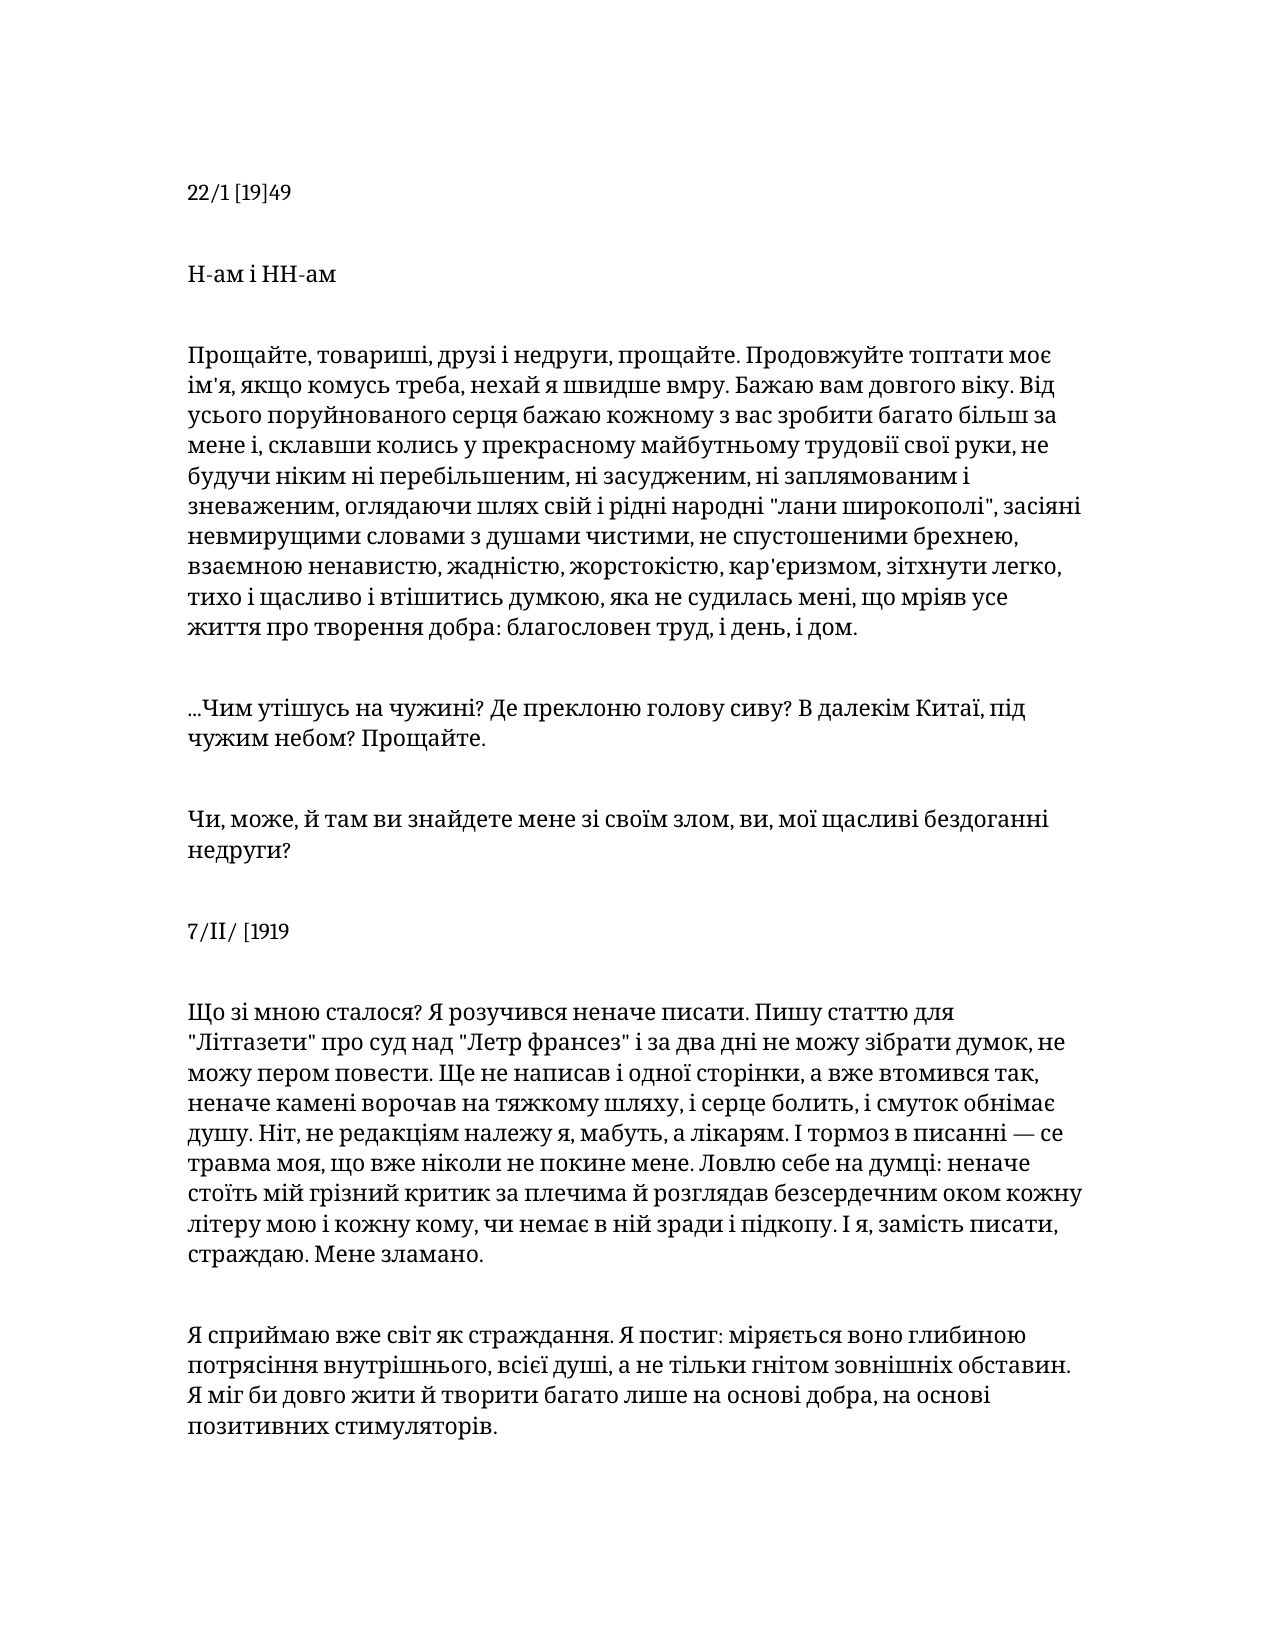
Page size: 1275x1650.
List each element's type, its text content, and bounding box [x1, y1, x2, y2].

text Що зі мною сталося? Я розучився неначе писати. Пишу статтю для "Літгазети" про суд над "Летр франсез" і за два дні не можу зібрати думок, не можу пером повести. Ще не написав і одної сторінки, а вже втомився так, неначе камені ворочав на тяжкому шляху, і серце болить, і смуток обнімає душу. Ніт, не редакціям належу я, мабуть, а лікарям. І тормоз в писанні — се травма моя, що вже ніколи не покине мене. Ловлю себе на думці: неначе стоїть мій грізний критик за плечима й розглядав безсердечним оком кожну літеру мою і кожну кому, чи немає в ній зради і підкопу. І я, замість писати, страждаю. Мене зламано. [187, 970, 1087, 1268]
text 7/ІІ/ [1919 [187, 888, 1087, 945]
text Прощайте, товариші, друзі і недруги, прощайте. Продовжуйте топтати моє ім'я, якщо комусь треба, нехай я швидше вмру. Бажаю вам довгого віку. Від усього поруйнованого серця бажаю кожному з вас зробити багато більш за мене і, склавши колись у прекрасному майбутньому трудовії свої руки, не будучи ніким ні перебільшеним, ні засудженим, ні заплямованим і зневаженим, оглядаючи шлях свій і рідні народні "лани широкополі", засіяні невмирущими словами з душами чистими, не спустошеними брехнею, взаємною ненавистю, жадністю, жорстокістю, кар'єризмом, зітхнути легко, тихо і щасливо і втішитись думкою, яка не судилась мені, що мріяв усе життя про творення добра: благословен труд, і день, і дом. [187, 312, 1087, 641]
text Чи, може, й там ви знайдете мене зі своїм злом, ви, мої щасливі бездоганні недруги? [187, 777, 1087, 864]
text Н-ам і НН-ам [187, 231, 1087, 288]
text Я сприймаю вже світ як страждання. Я постиг: міряється воно глибиною потрясіння внутрішнього, всієї душі, а не тільки гнітом зовнішніх обставин. Я міг би довго жити й творити багато лише на основі добра, на основі позитивних стимуляторів. [187, 1293, 1087, 1440]
text ...Чим утішусь на чужині? Де преклоню голову сиву? В далекім Китаї, під чужим небом? Прощайте. [187, 666, 1087, 752]
text 22/1 [19]49 [187, 150, 1087, 207]
